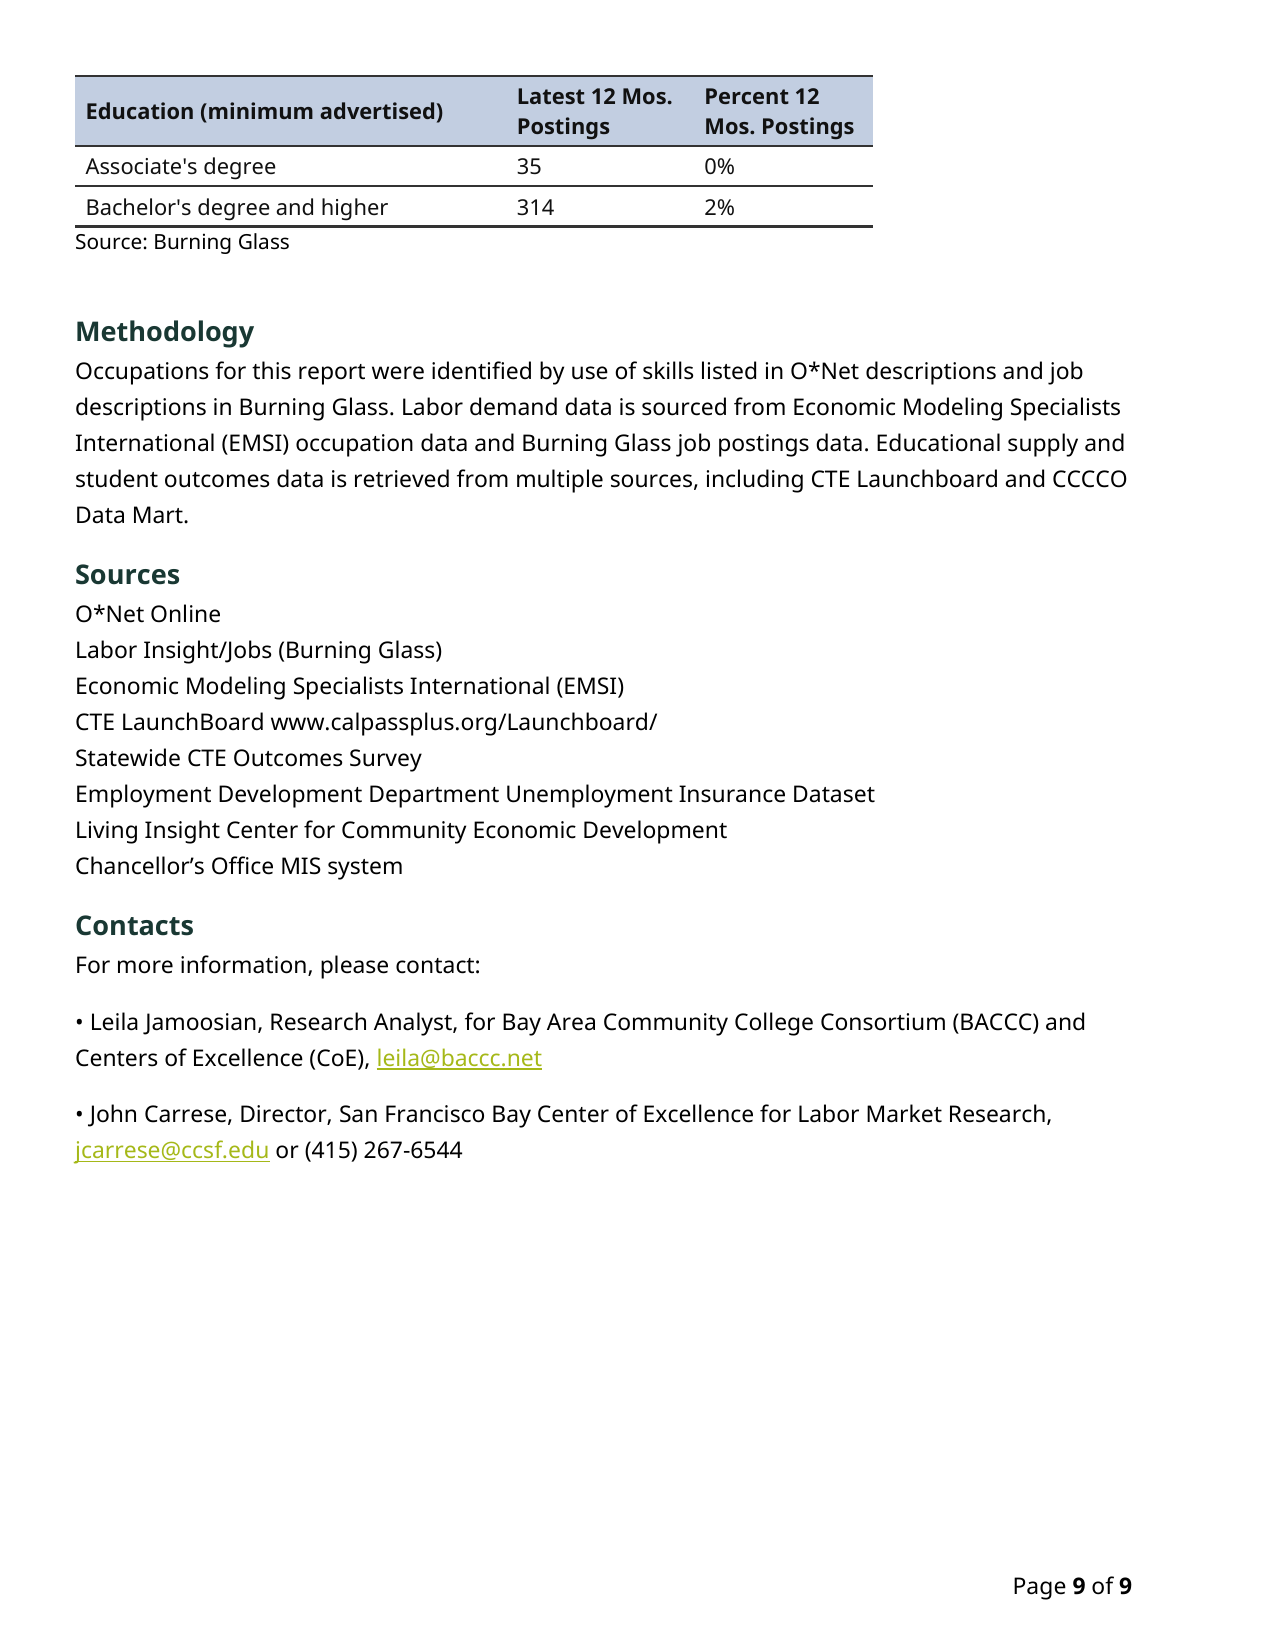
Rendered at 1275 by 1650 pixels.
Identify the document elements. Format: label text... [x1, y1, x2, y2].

table_cell Associate's degree [75, 147, 506, 185]
subtitle Sources [75, 556, 1162, 592]
table_cell 35 [506, 147, 694, 185]
text • John Carrese, Director, San Francisco Bay Center of Excellence for Labor Market Research, jcarrese@ccsf.edu or (415) 267-6544 [75, 1098, 1162, 1165]
subtitle Contacts [75, 906, 1162, 943]
table_header Percent 12 Mos. Postings [694, 77, 873, 145]
text For more information, please contact: [75, 949, 1162, 980]
table_cell 0% [694, 147, 873, 185]
table_cell Bachelor's degree and higher [75, 187, 506, 225]
table_cell 314 [506, 187, 694, 225]
subtitle Methodology [75, 313, 1162, 349]
text O*Net Online Labor Insight/Jobs (Burning Glass) Economic Modeling Specialists International (EMSI) CTE LaunchBoard www.calpassplus.org/Launchboard/ Statewide CTE Outcomes Survey Employment Development Department Unemployment Insurance Dataset Living Insight Center for Community Economic Development Chancellor’s Office MIS system [75, 598, 1162, 881]
text • Leila Jamoosian, Research Analyst, for Bay Area Community College Consortium (BACCC) and Centers of Excellence (CoE), leila@baccc.net [75, 1006, 1162, 1073]
text Occupations for this report were identified by use of skills listed in O*Net descriptions and job descriptions in Burning Glass. Labor demand data is sourced from Economic Modeling Specialists International (EMSI) occupation data and Burning Glass job postings data. Educational supply and student outcomes data is retrieved from multiple sources, including CTE Launchboard and CCCCO Data Mart. [75, 355, 1162, 530]
table_cell Source: Burning Glass [75, 228, 873, 256]
table_cell 2% [694, 187, 873, 225]
table_header Latest 12 Mos. Postings [506, 77, 694, 145]
table_header Education (minimum advertised) [75, 77, 506, 145]
